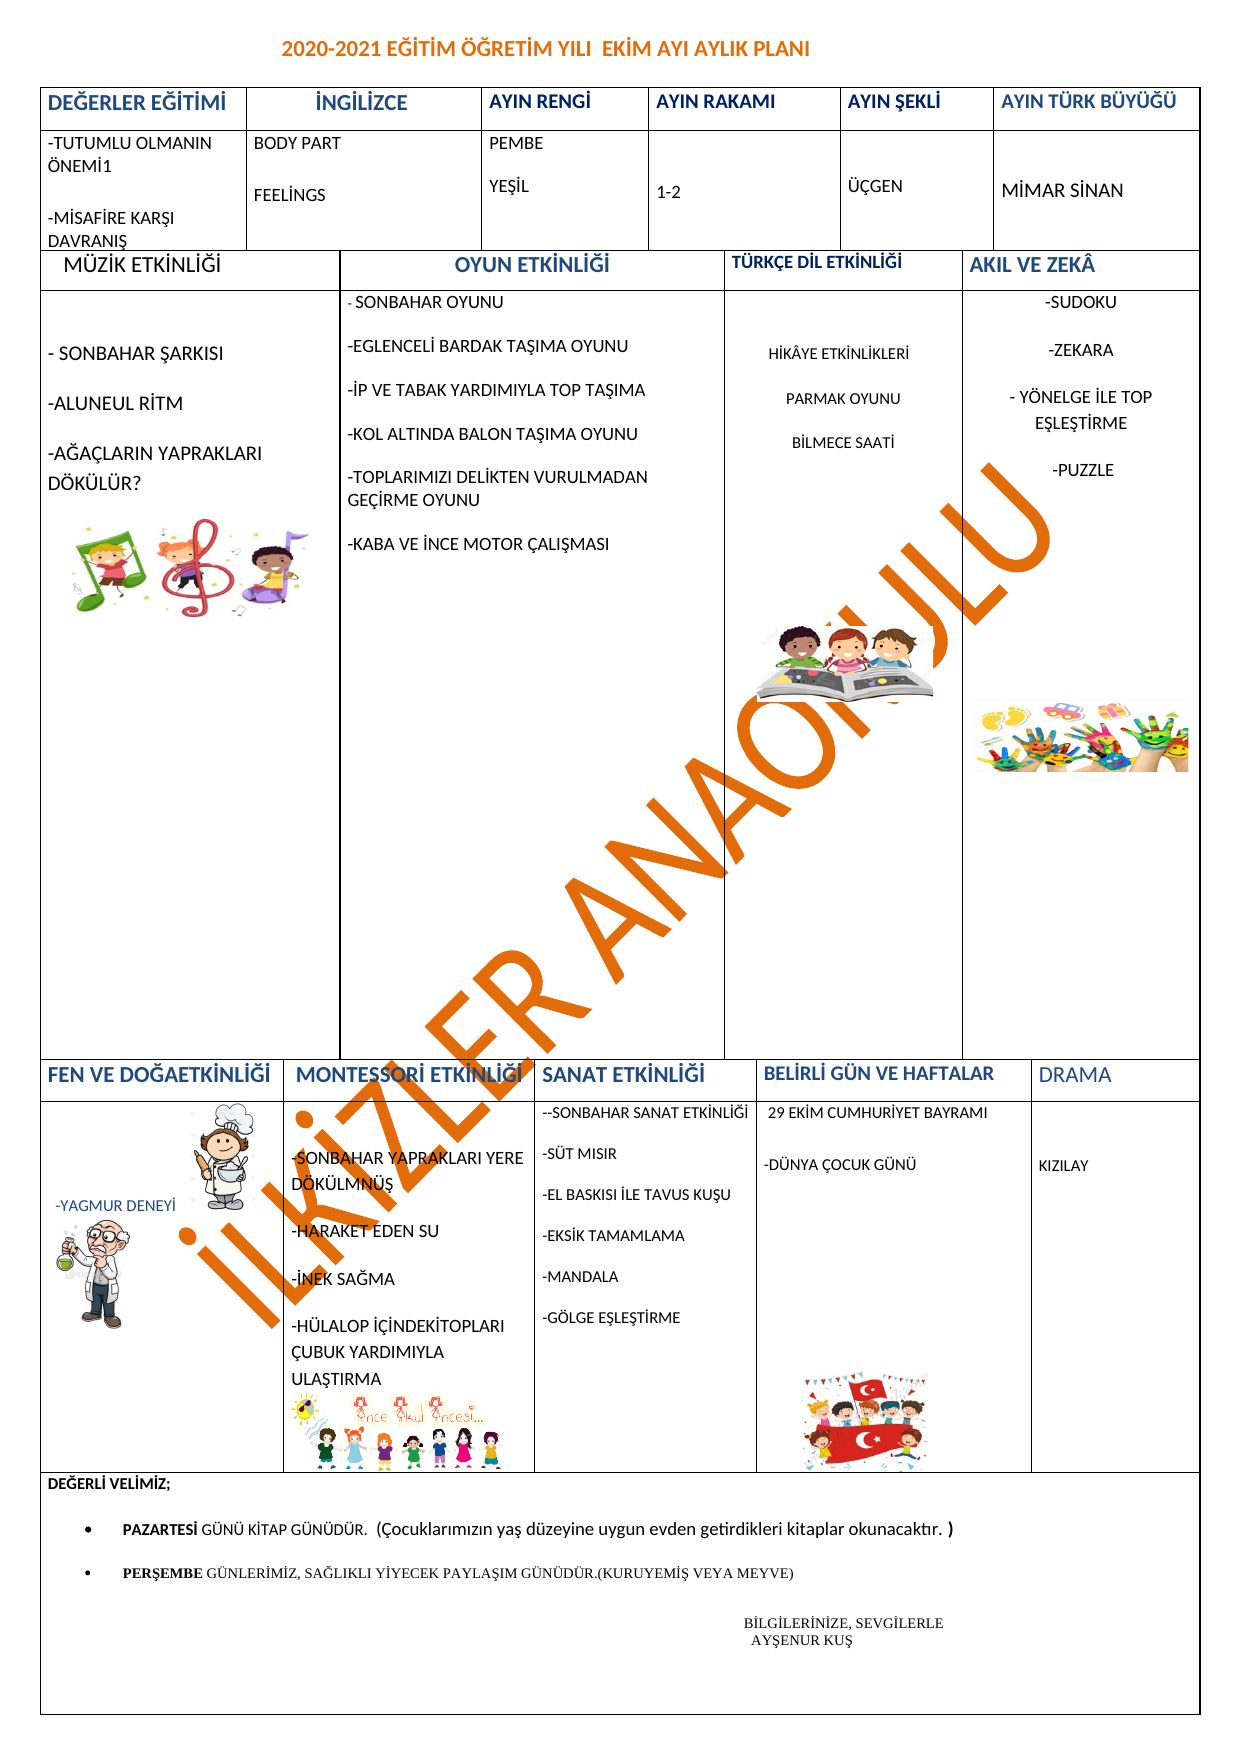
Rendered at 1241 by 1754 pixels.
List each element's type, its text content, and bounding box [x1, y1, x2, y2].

table_cell -TUTUMLU OLMANIN ÖNEMİ1 -MİSAFİRE KARŞI DAVRANIŞ [41, 131, 246, 249]
picture [756, 626, 934, 702]
table_header DEĞERLER EĞİTİMİ [41, 88, 246, 130]
table_cell BELİRLİ GÜN VE HAFTALAR [757, 1060, 1031, 1101]
picture [802, 1371, 928, 1472]
table_cell BODY PART FEELİNGS [247, 131, 481, 249]
table_cell SANAT ETKİNLİĞİ [535, 1060, 756, 1101]
table_header AYIN RENGİ [482, 88, 648, 130]
table_cell TÜRKÇE DİL ETKİNLİĞİ [725, 251, 962, 289]
table_header AYIN RAKAMI [649, 88, 840, 130]
table_cell MÜZİK ETKİNLİĞİ [41, 251, 339, 289]
table_cell DRAMA [1032, 1060, 1199, 1101]
table_header İNGİLİZCE [247, 88, 481, 130]
picture [71, 519, 309, 617]
table_header AYIN TÜRK BÜYÜĞÜ [994, 88, 1199, 130]
table_cell FEN VE DOĞAETKİNLİĞİ [41, 1060, 283, 1101]
table_cell 1-2 [649, 131, 840, 249]
picture [973, 700, 1189, 772]
table_cell --SONBAHAR SANAT ETKİNLİĞİ -SÜT MISIR -EL BASKISI İLE TAVUS KUŞU -EKSİK TAMAMLAMA -MANDALA -GÖLGE EŞLEŞTİRME [535, 1102, 756, 1472]
picture [291, 1393, 523, 1471]
table_cell -SUDOKU -ZEKARA - YÖNELGE İLE TOP EŞLEŞTİRME -PUZZLE [963, 291, 1199, 1059]
table_cell 29 EKİM CUMHURİYET BAYRAMI -DÜNYA ÇOCUK GÜNÜ BİLGİNİZE SEVGİLERİMİZLE ZEYNEP ÖZYÜREK [757, 1102, 1031, 1472]
table_cell OYUN ETKİNLİĞİ [341, 251, 724, 289]
table_cell -YAGMUR DENEYİ [41, 1102, 283, 1472]
table_cell MONTESSORİ ETKİNLİĞİ [284, 1060, 534, 1101]
table_cell MİMAR SİNAN [994, 131, 1199, 249]
table_cell AKIL VE ZEKÂ [963, 251, 1199, 289]
picture [191, 1102, 255, 1212]
table_cell DEĞERLİ VELİMİZ; PAZARTESİ GÜNÜ KİTAP GÜNÜDÜR. (Çocuklarımızın yaş düzeyine uygun evden getirdikleri kitaplar okunacaktır. ) PERŞEMBE GÜNLERİMİZ, SAĞLIKLI YİYECEK PAYLAŞIM GÜNÜDÜR.(KURUYEMİŞ VEYA MEYVE) BİLGİLERİNİZE, SEVGİLERLE AYŞENUR KUŞ [41, 1473, 1199, 1714]
table_cell - SONBAHAR ŞARKISI -ALUNEUL RİTM -AĞAÇLARIN YAPRAKLARI DÖKÜLÜR? [41, 291, 339, 1059]
table_header AYIN ŞEKLİ [841, 88, 993, 130]
table_cell PEMBE YEŞİL [482, 131, 648, 249]
table_cell KIZILAY [1032, 1102, 1199, 1472]
text 2020-2021 EĞİTİM ÖĞRETİM YILI EKİM AYI AYLIK PLANI [148, 34, 1093, 62]
table_cell ÜÇGEN [841, 131, 993, 249]
table_cell HİKÂYE ETKİNLİKLERİ PARMAK OYUNU BİLMECE SAATİ [725, 291, 962, 1059]
table_cell -SONBAHAR YAPRAKLARI YERE DÖKÜLMNÜŞ -HARAKET EDEN SU -İNEK SAĞMA -HÜLALOP İÇİNDEKİTOPLARI ÇUBUK YARDIMIYLA ULAŞTIRMA [284, 1102, 534, 1472]
picture [47, 1219, 143, 1329]
table_cell - SONBAHAR OYUNU -EGLENCELİ BARDAK TAŞIMA OYUNU -İP VE TABAK YARDIMIYLA TOP TAŞIMA -KOL ALTINDA BALON TAŞIMA OYUNU -TOPLARIMIZI DELİKTEN VURULMADAN GEÇİRME OYUNU -KABA VE İNCE MOTOR ÇALIŞMASI [341, 291, 724, 1059]
